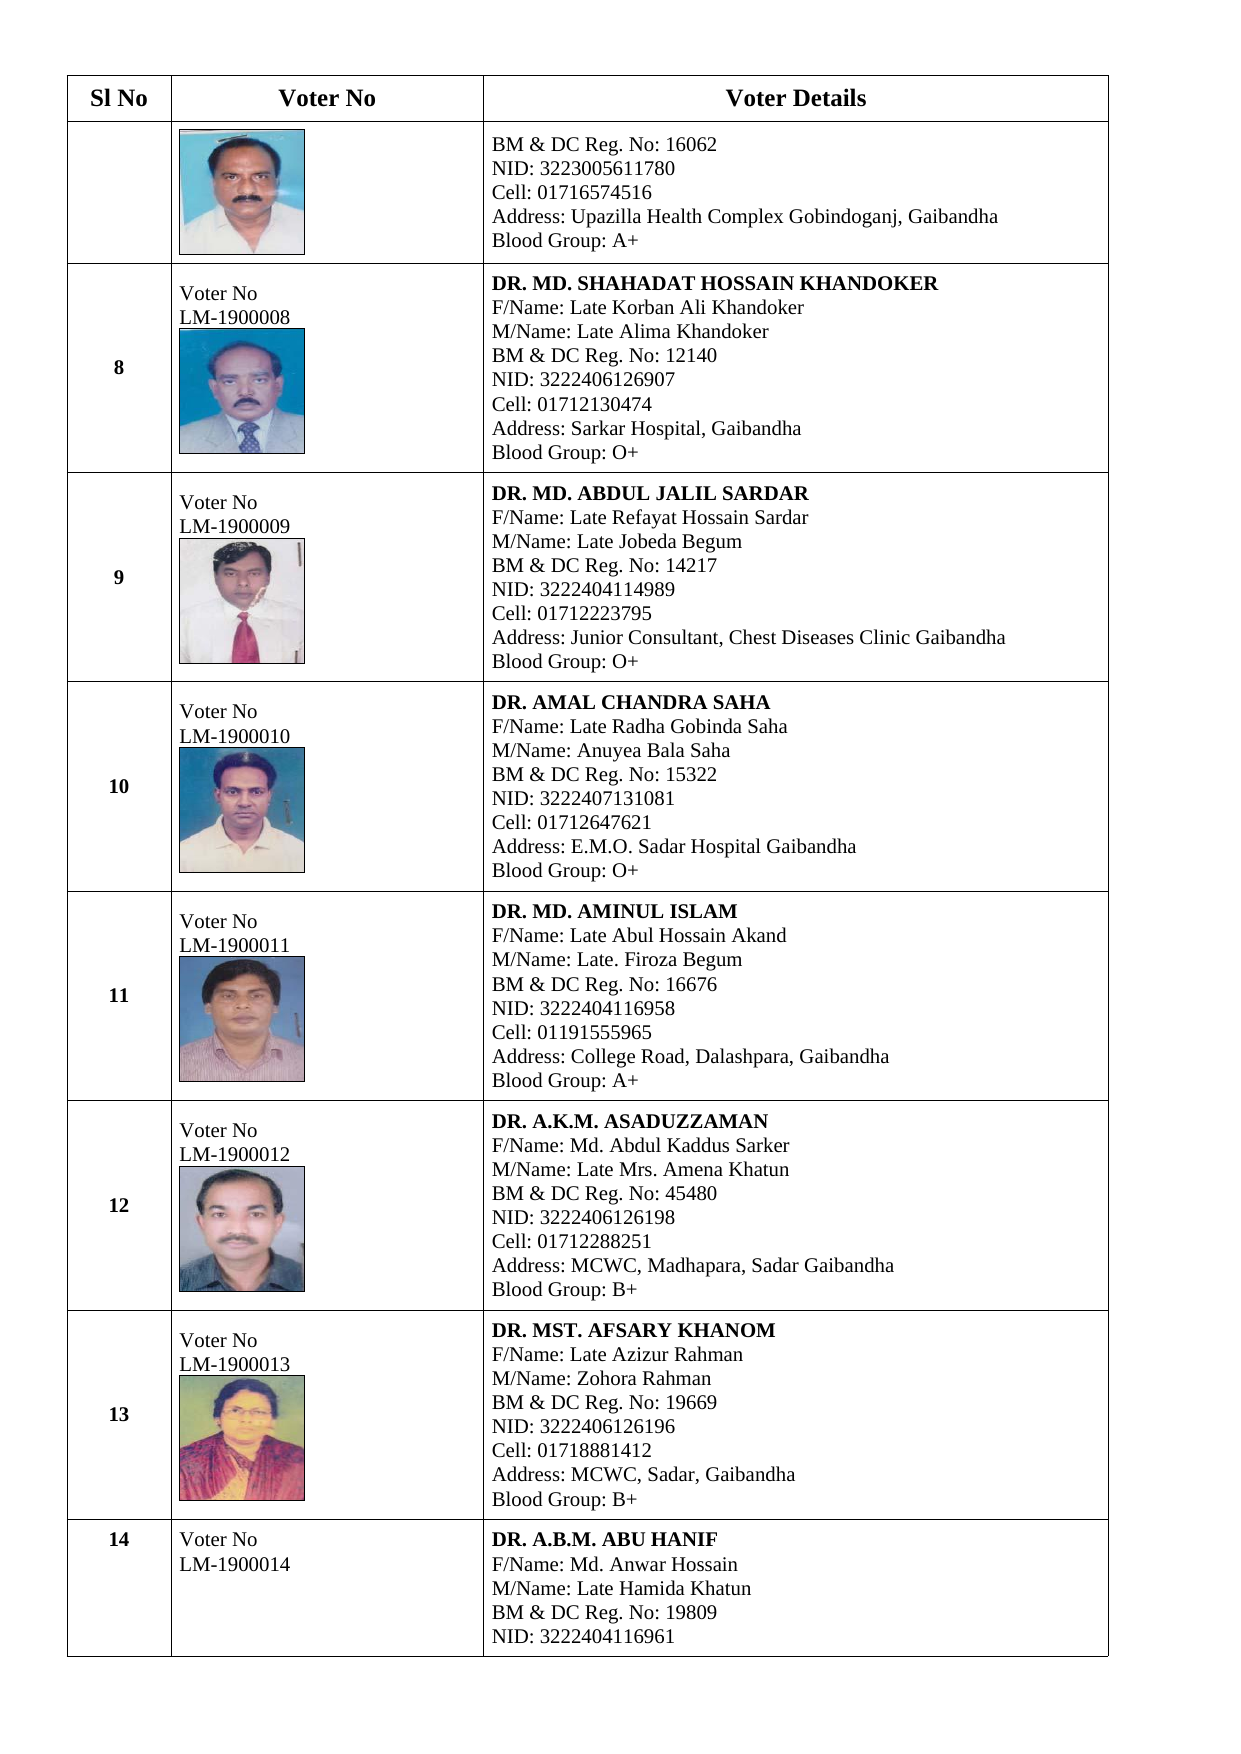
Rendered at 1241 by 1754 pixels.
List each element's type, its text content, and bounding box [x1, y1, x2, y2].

table_header Voter Details [484, 76, 1108, 121]
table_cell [484, 1520, 1108, 1656]
table_cell 14 [68, 1520, 171, 1656]
picture [180, 130, 304, 254]
picture [180, 539, 304, 663]
table_cell DR. MST. AFSARY KHANOM F/Name: Late Azizur Rahman M/Name: Zohora Rahman BM & DC Reg. No: 19669 NID: 3222406126196 Cell: 01718881412 Address: MCWC, Sadar, Gaibandha Blood Group: B+ [484, 1311, 1108, 1519]
table_cell DR. MD. ABDUL JALIL SARDAR F/Name: Late Refayat Hossain Sardar M/Name: Late Jobeda Begum BM & DC Reg. No: 14217 NID: 3222404114989 Cell: 01712223795 Address: Junior Consultant, Chest Diseases Clinic Gaibandha Blood Group: O+ [484, 473, 1108, 681]
table_cell 11 [68, 892, 171, 1100]
picture [180, 957, 304, 1081]
table_cell DR. AMAL CHANDRA SAHA F/Name: Late Radha Gobinda Saha M/Name: Anuyea Bala Saha BM & DC Reg. No: 15322 NID: 3222407131081 Cell: 01712647621 Address: E.M.O. Sadar Hospital Gaibandha Blood Group: O+ [484, 682, 1108, 891]
table_cell 9 [68, 473, 171, 681]
table_header Voter No [172, 76, 483, 121]
table_cell Voter No LM-1900008 [172, 264, 483, 472]
table_cell DR. A.K.M. ASADUZZAMAN F/Name: Md. Abdul Kaddus Sarker M/Name: Late Mrs. Amena Khatun BM & DC Reg. No: 45480 NID: 3222406126198 Cell: 01712288251 Address: MCWC, Madhapara, Sadar Gaibandha Blood Group: B+ [484, 1101, 1108, 1309]
table_cell Voter No LM-1900007 [172, 122, 483, 263]
table_cell Voter No LM-1900010 [172, 682, 483, 891]
picture [180, 340, 304, 453]
picture [180, 1167, 304, 1291]
table_header Sl No [68, 76, 171, 121]
table_cell Voter No LM-1900011 [172, 892, 483, 1100]
table_cell DR. MD. AMINUL ISLAM F/Name: Late Abul Hossain Akand M/Name: Late. Firoza Begum BM & DC Reg. No: 16676 NID: 3222404116958 Cell: 01191555965 Address: College Road, Dalashpara, Gaibandha Blood Group: A+ [484, 892, 1108, 1100]
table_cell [484, 122, 1108, 263]
table_cell Voter No LM-1900014 [172, 1520, 483, 1656]
table_cell 12 [68, 1101, 171, 1309]
table_cell DR. MD. SHAHADAT HOSSAIN KHANDOKER F/Name: Late Korban Ali Khandoker M/Name: Late Alima Khandoker BM & DC Reg. No: 12140 NID: 3222406126907 Cell: 01712130474 Address: Sarkar Hospital, Gaibandha Blood Group: O+ [484, 264, 1108, 472]
table_cell 8 [68, 264, 171, 472]
table_cell 13 [68, 1311, 171, 1519]
table_cell Voter No LM-1900012 [172, 1101, 483, 1309]
picture [180, 748, 304, 872]
table_cell Voter No LM-1900009 [172, 473, 483, 681]
picture [180, 1376, 304, 1500]
table_cell 7 [68, 122, 171, 263]
table_cell 10 [68, 682, 171, 891]
table_cell Voter No LM-1900013 [172, 1311, 483, 1519]
